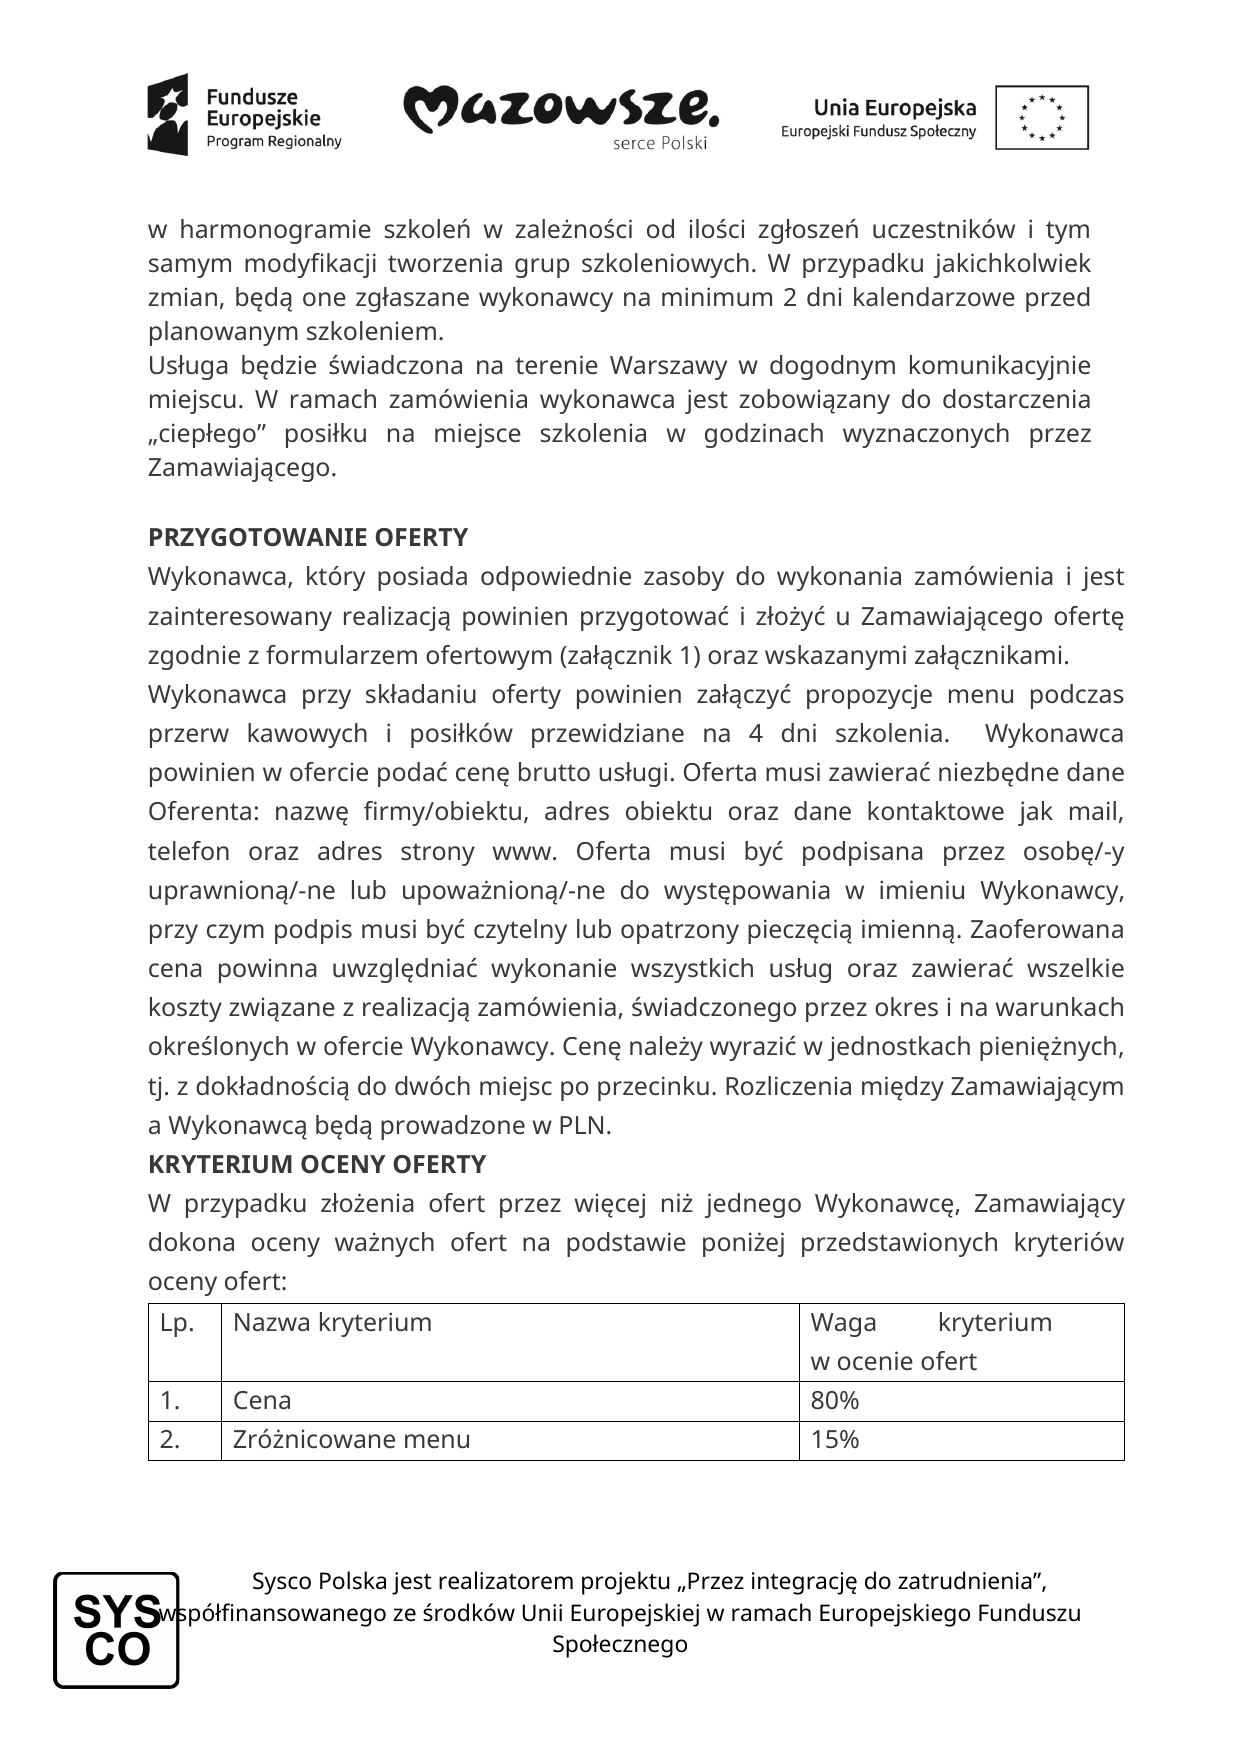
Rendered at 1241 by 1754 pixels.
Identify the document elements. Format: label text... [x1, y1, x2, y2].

text Usługa będzie świadczona na terenie Warszawy w dogodnym komunikacyjnie miejscu. W ramach zamówienia wykonawca jest zobowiązany do dostarczenia „ciepłego” posiłku na miejsce szkolenia w godzinach wyznaczonych przez Zamawiającego. [148, 348, 1093, 484]
picture [147, 73, 1093, 156]
picture [53, 1572, 180, 1689]
